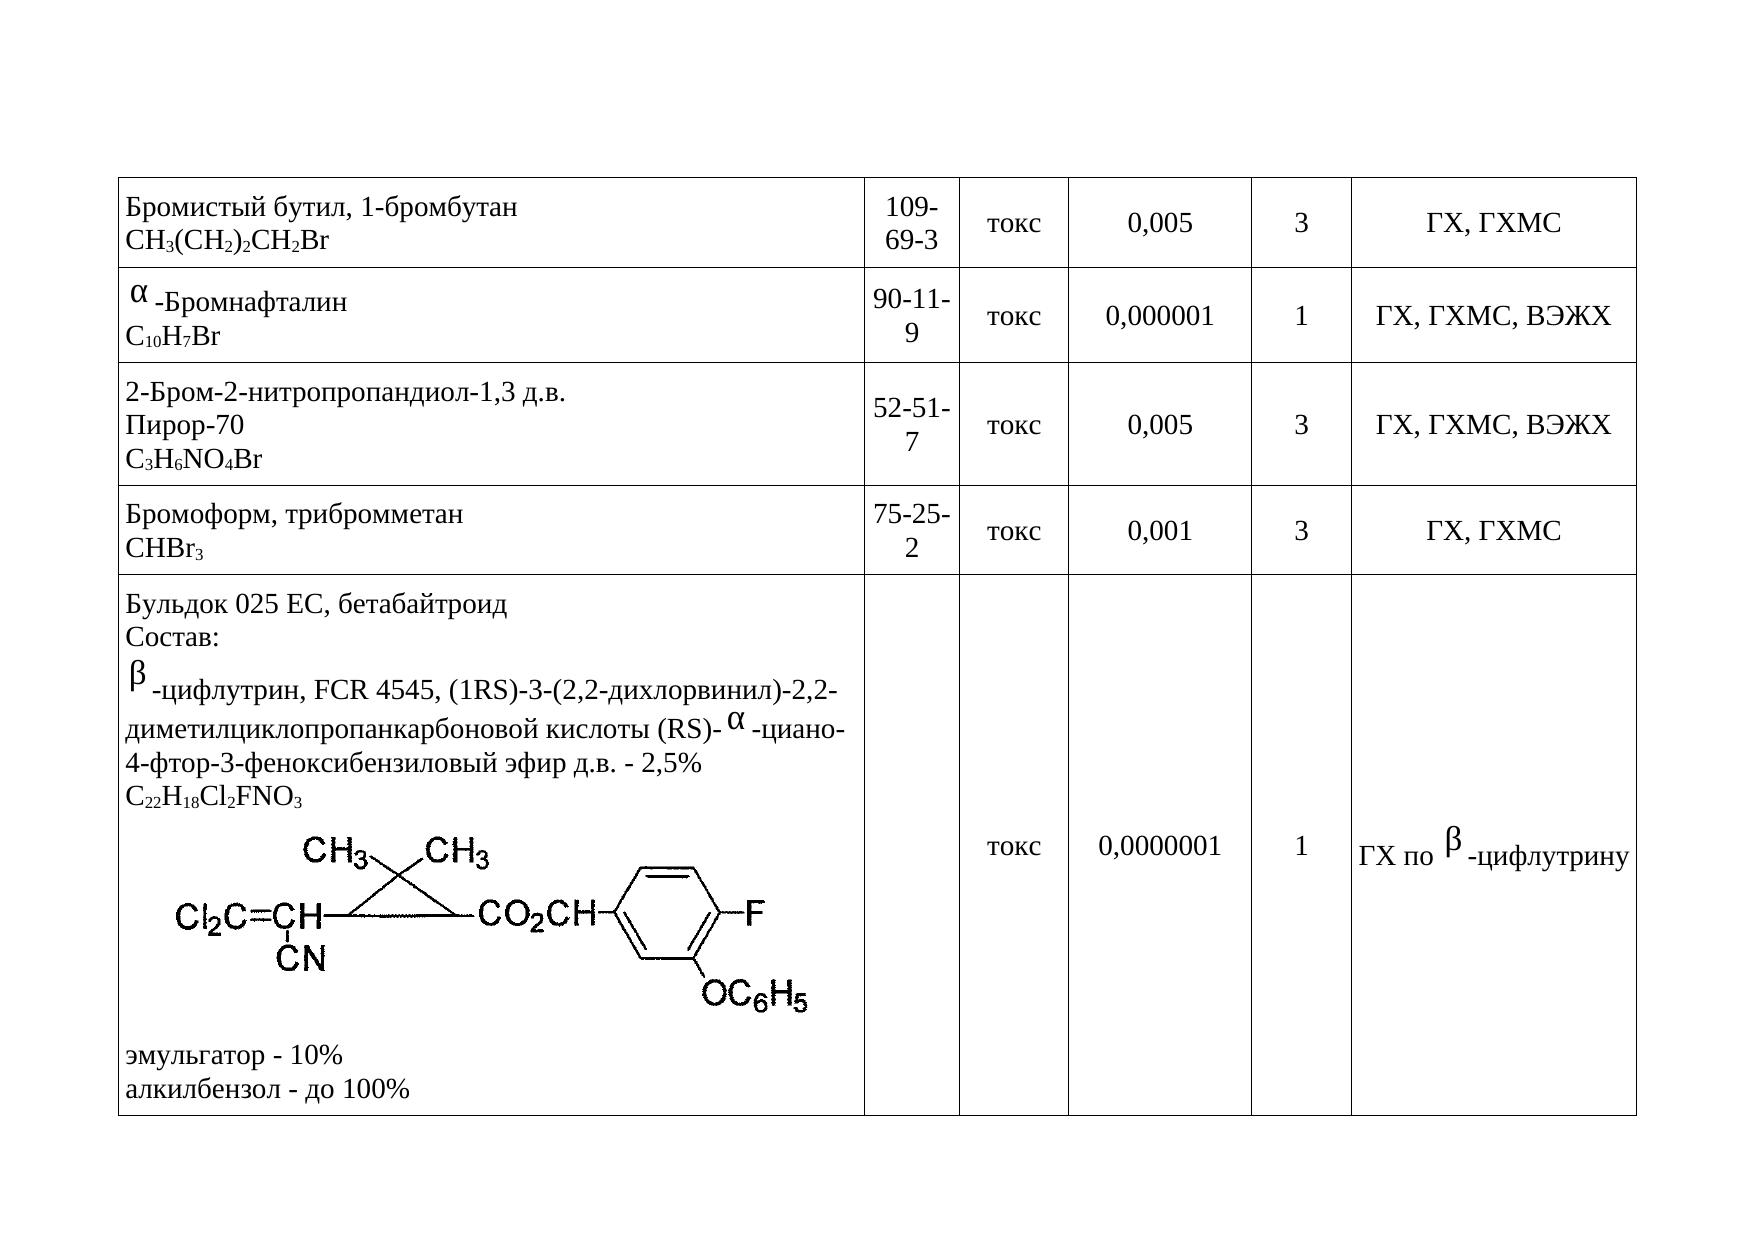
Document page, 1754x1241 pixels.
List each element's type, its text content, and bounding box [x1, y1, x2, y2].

table_cell Бромистый бутил, 1-бромбутан CH3(CH2)2CH2Br [119, 178, 864, 267]
table_cell 1 [1252, 575, 1351, 1115]
table_cell токс [960, 178, 1068, 267]
table_cell 90-11-9 [865, 268, 959, 362]
table_cell 3 [1252, 178, 1351, 267]
table_cell токс [960, 575, 1068, 1115]
table_cell 109-69-3 [865, 178, 959, 267]
table_cell 0,0000001 [1069, 575, 1251, 1115]
table_cell ГХ, ГХМС, ВЭЖХ [1352, 268, 1636, 362]
table_cell 52-51-7 [865, 363, 959, 485]
table_cell 0,005 [1069, 363, 1251, 485]
table_cell Бромоформ, трибромметан CHBr3 [119, 486, 864, 574]
table_cell эмульгатор - 10% алкилбензол - до 100% [119, 1026, 864, 1115]
table_cell Бульдок 025 ЕС, бетабайтроид Состав: -цифлутрин, FCR 4545, (1RS)-3-(2,2-дихлорвинил)-2,2-диметилциклопропанкарбоновой кислоты (RS)--циано-4-фтор-3-феноксибензиловый эфир д.в. - 2,5% C22H18Cl2FNO3 [119, 575, 864, 823]
table_cell [865, 575, 959, 1115]
table_cell 75-25-2 [865, 486, 959, 574]
table_cell [119, 823, 864, 1026]
table_cell ГХ, ГХМС [1352, 486, 1636, 574]
table_cell 0,001 [1069, 486, 1251, 574]
table_cell ГХ по -цифлутрину [1352, 575, 1636, 1115]
table_cell -Бромнафталин C10H7Br [119, 268, 864, 362]
picture [173, 834, 810, 1015]
table_cell токс [960, 268, 1068, 362]
table_cell 1 [1252, 268, 1351, 362]
table_cell 3 [1252, 363, 1351, 485]
table_cell токс [960, 363, 1068, 485]
table_cell 2-Бром-2-нитропропандиол-1,3 д.в. Пирор-70 C3H6NO4Br [119, 363, 864, 485]
table_cell 0,005 [1069, 178, 1251, 267]
table_cell токс [960, 486, 1068, 574]
table_cell 3 [1252, 486, 1351, 574]
table_cell ГХ, ГХМС, ВЭЖХ [1352, 363, 1636, 485]
table_cell ГХ, ГХМС [1352, 178, 1636, 267]
table_cell 0,000001 [1069, 268, 1251, 362]
